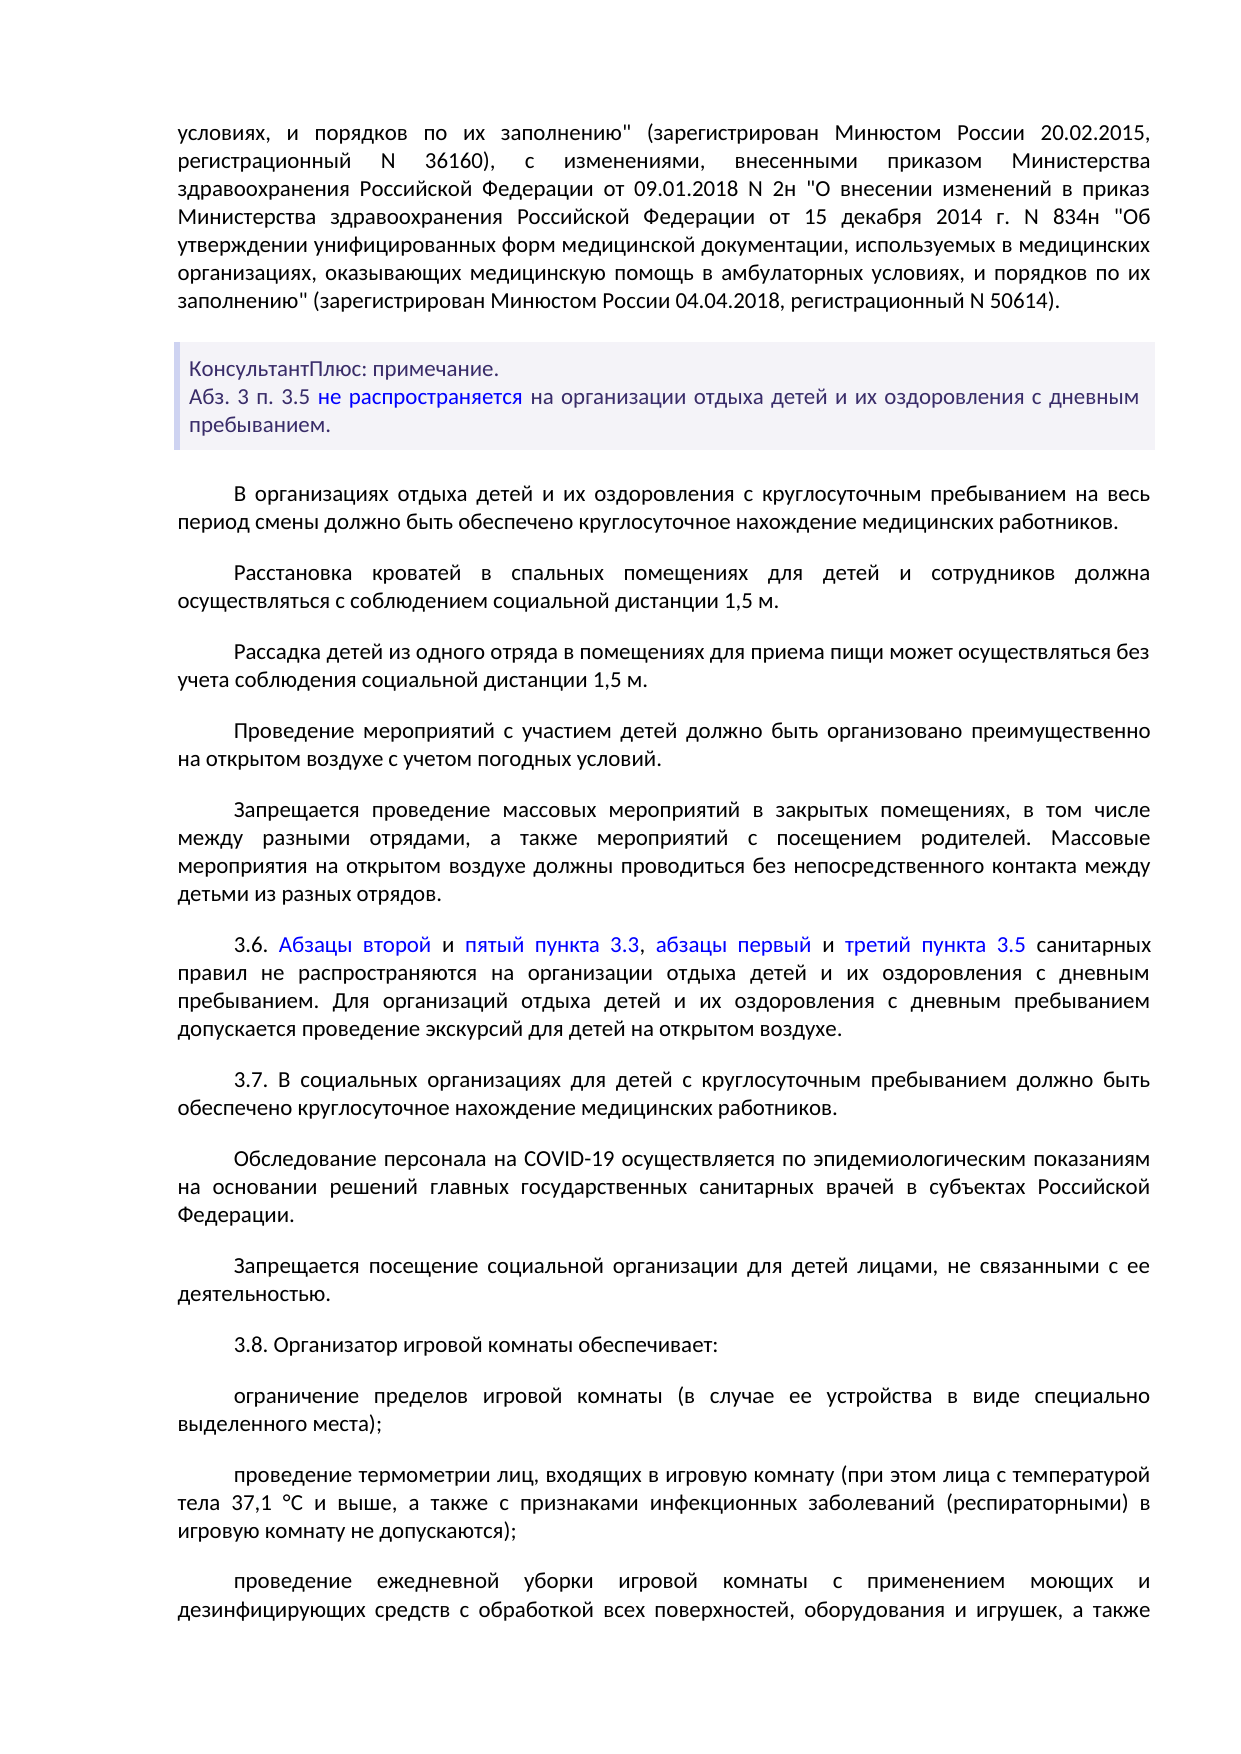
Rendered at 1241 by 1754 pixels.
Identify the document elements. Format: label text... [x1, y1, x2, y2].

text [177, 118, 1152, 314]
text 3.6. Абзацы второй и пятый пункта 3.3, абзацы первый и третий пункта 3.5 санитарных правил не распространяются на организации отдыха детей и их оздоровления с дневным пребыванием. Для организаций отдыха детей и их оздоровления с дневным пребыванием допускается проведение экскурсий для детей на открытом воздухе. [177, 930, 1152, 1042]
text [177, 1567, 1152, 1623]
text 3.8. Организатор игровой комнаты обеспечивает: [177, 1330, 1152, 1358]
text Обследование персонала на COVID-19 осуществляется по эпидемиологическим показаниям на основании решений главных государственных санитарных врачей в субъектах Российской Федерации. [177, 1144, 1152, 1228]
text Проведение мероприятий с участием детей должно быть организовано преимущественно на открытом воздухе с учетом погодных условий. [177, 716, 1152, 772]
text Рассадка детей из одного отряда в помещениях для приема пищи может осуществляться без учета соблюдения социальной дистанции 1,5 м. [177, 637, 1152, 693]
text Запрещается проведение массовых мероприятий в закрытых помещениях, в том числе между разными отрядами, а также мероприятий с посещением родителей. Массовые мероприятия на открытом воздухе должны проводиться без непосредственного контакта между детьми из разных отрядов. [177, 795, 1152, 907]
text ограничение пределов игровой комнаты (в случае ее устройства в виде специально выделенного места); [177, 1381, 1152, 1437]
text 3.7. В социальных организациях для детей с круглосуточным пребыванием должно быть обеспечено круглосуточное нахождение медицинских работников. [177, 1065, 1152, 1121]
table_header КонсультантПлюс: примечание. Абз. 3 п. 3.5 не распространяется на организации отдыха детей и их оздоровления с дневным пребыванием. [180, 342, 1149, 450]
text Расстановка кроватей в спальных помещениях для детей и сотрудников должна осуществляться с соблюдением социальной дистанции 1,5 м. [177, 558, 1152, 614]
text Запрещается посещение социальной организации для детей лицами, не связанными с ее деятельностью. [177, 1251, 1152, 1307]
text В организациях отдыха детей и их оздоровления с круглосуточным пребыванием на весь период смены должно быть обеспечено круглосуточное нахождение медицинских работников. [177, 479, 1152, 535]
text проведение термометрии лиц, входящих в игровую комнату (при этом лица с температурой тела 37,1 °C и выше, а также с признаками инфекционных заболеваний (респираторными) в игровую комнату не допускаются); [177, 1460, 1152, 1544]
